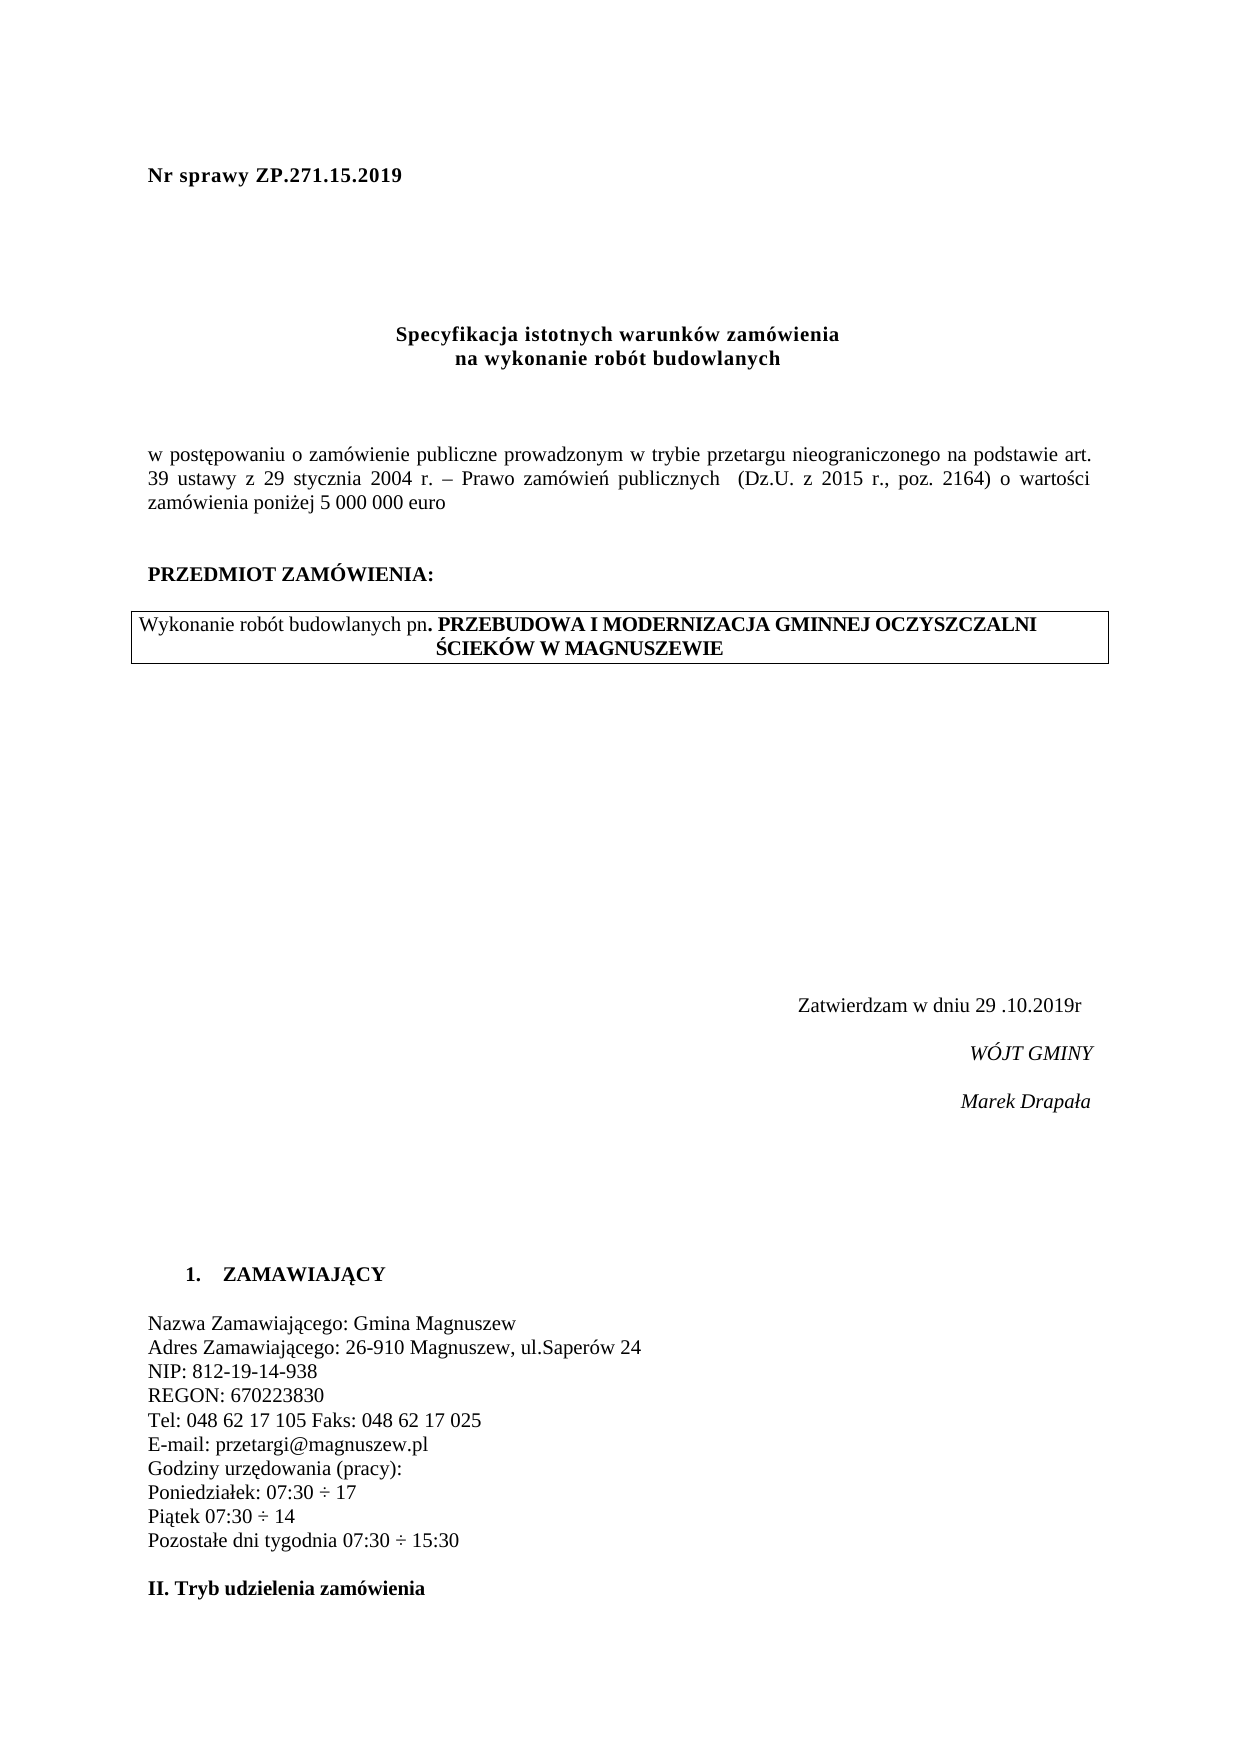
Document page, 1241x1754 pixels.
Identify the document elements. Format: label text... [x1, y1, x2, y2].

text E-mail: przetargi@magnuszew.pl [148, 1432, 1093, 1456]
text Poniedziałek: 07:30 ÷ 17 [148, 1480, 1093, 1504]
text Specyfikacja istotnych warunków zamówienia [148, 322, 1088, 346]
text Pozostałe dni tygodnia 07:30 ÷ 15:30 [148, 1528, 1093, 1552]
text Godziny urzędowania (pracy): [148, 1456, 1093, 1480]
text REGON: 670223830 [148, 1383, 1093, 1407]
text Marek Drapała [148, 1089, 1093, 1113]
text NIP: 812-19-14-938 [148, 1359, 1093, 1383]
text Nr sprawy ZP.271.15.2019 [148, 148, 1088, 191]
text w postępowaniu o zamówienie publiczne prowadzonym w trybie przetargu nieograniczonego na podstawie art. 39 ustawy z 29 stycznia 2004 r. – Prawo zamówień publicznych (Dz.U. z 2015 r., poz. 2164) o wartości zamówienia poniżej 5 000 000 euro [148, 442, 1093, 514]
text Adres Zamawiającego: 26-910 Magnuszew, ul.Saperów 24 [148, 1335, 1093, 1359]
table_header Wykonanie robót budowlanych pn. PRZEBUDOWA I MODERNIZACJA GMINNEJ OCZYSZCZALNI ŚCIEKÓW W MAGNUSZEWIE [132, 612, 1108, 663]
text Nazwa Zamawiającego: Gmina Magnuszew [148, 1311, 1093, 1335]
list ZAMAWIAJĄCY [185, 1262, 1093, 1286]
text na wykonanie robót budowlanych [148, 346, 1088, 370]
text Zatwierdzam w dniu 29 .10.2019r [148, 993, 1093, 1017]
text Tel: 048 62 17 105 Faks: 048 62 17 025 [148, 1407, 1093, 1432]
text Piątek 07:30 ÷ 14 [148, 1504, 1093, 1528]
text PRZEDMIOT ZAMÓWIENIA: [148, 562, 1093, 586]
text II. Tryb udzielenia zamówienia [148, 1576, 1093, 1600]
text WÓJT GMINY [148, 1041, 1093, 1065]
